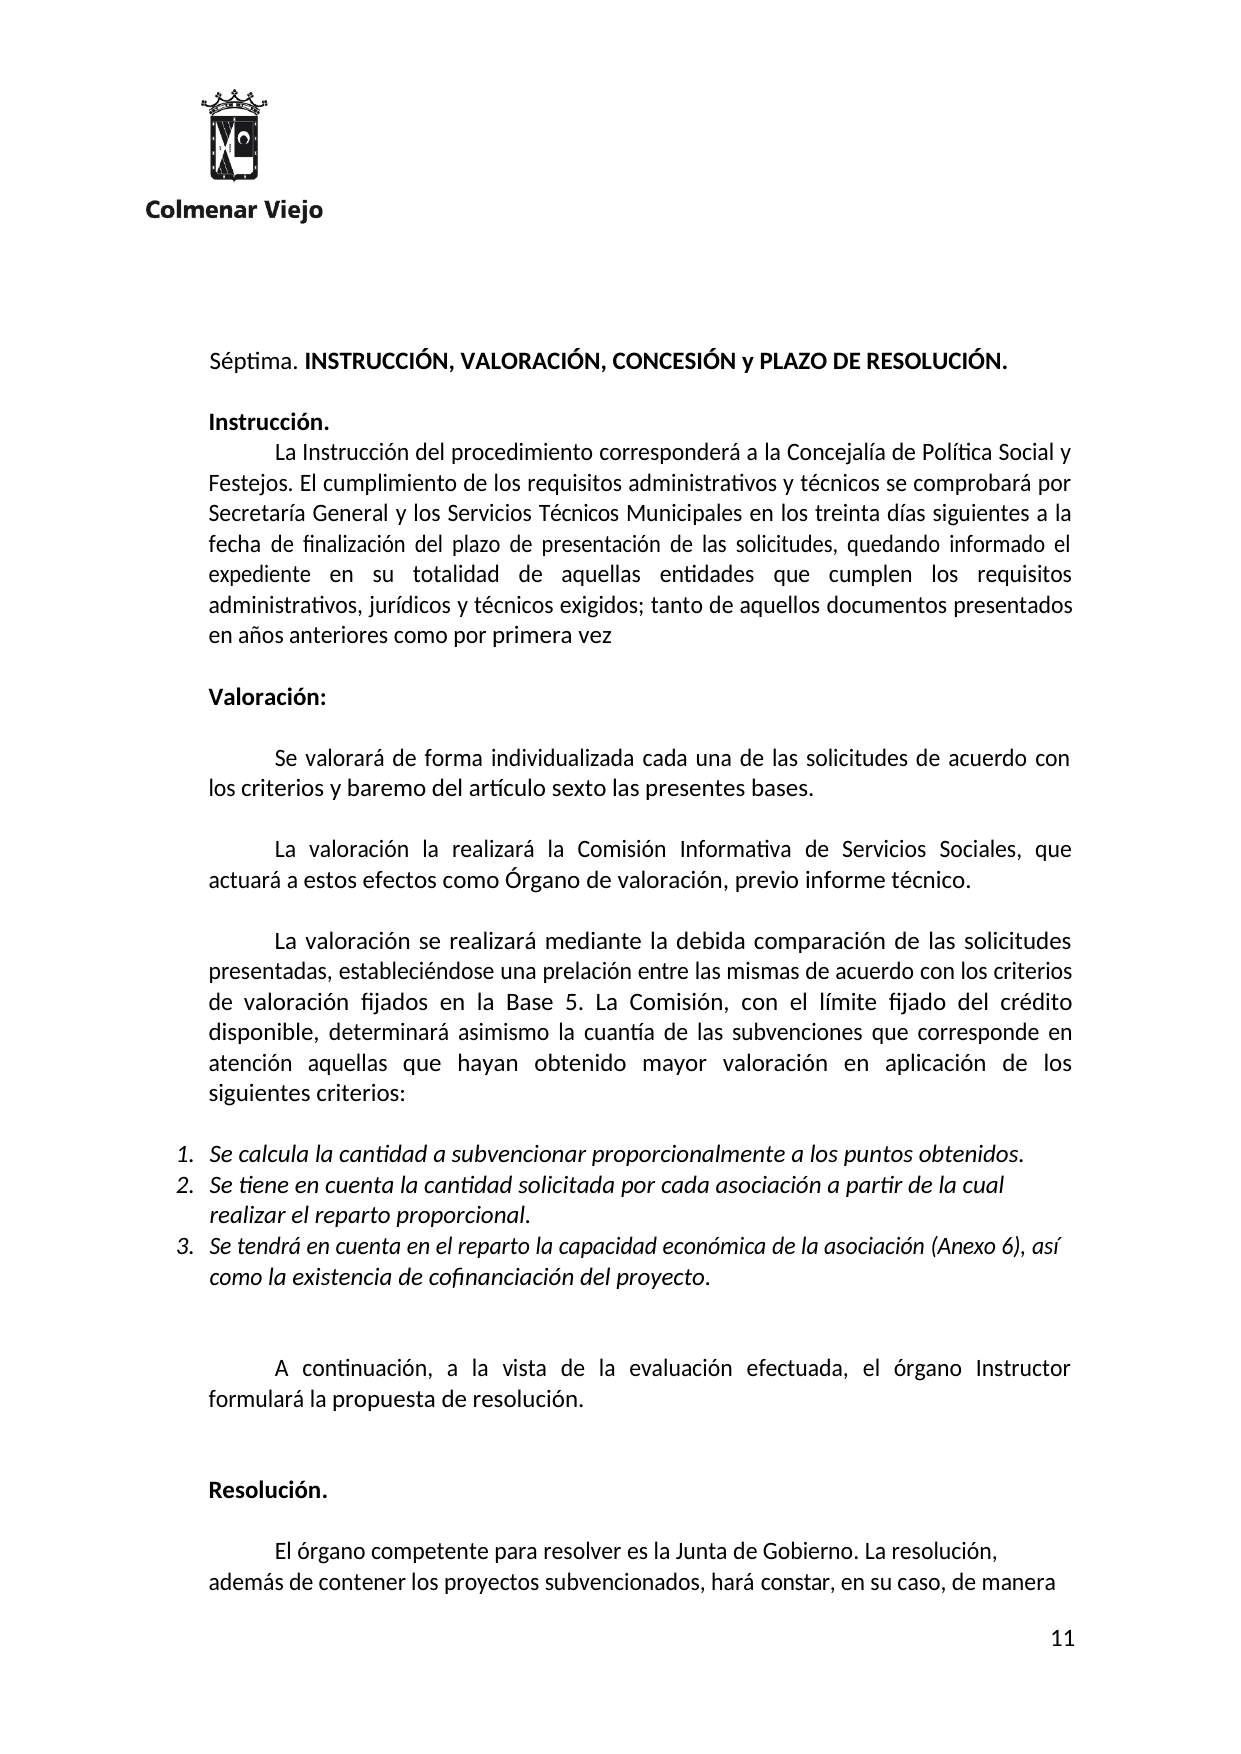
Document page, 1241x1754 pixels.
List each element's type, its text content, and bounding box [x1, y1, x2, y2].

list Se tiene en cuenta la cantidad solicitada por cada asociación a partir de la cual realizar el reparto proporcional. [176, 1169, 1072, 1230]
text A continuación, a la vista de la evaluación efectuada, el órgano Instructor formulará la propuesta de resolución. [208, 1352, 1072, 1413]
text Se valorará de forma individualizada cada una de las solicitudes de acuerdo con los criterios y baremo del artículo sexto las presentes bases. [208, 742, 1072, 803]
list Se tendrá en cuenta en el reparto la capacidad económica de la asociación (Anexo 6), así como la existencia de cofinanciación del proyecto. [176, 1230, 1072, 1291]
text La valoración se realizará mediante la debida comparación de las solicitudes presentadas, estableciéndose una prelación entre las mismas de acuerdo con los criterios de valoración fijados en la Base 5. La Comisión, con el límite fijado del crédito disponible, determinará asimismo la cuantía de las subvenciones que corresponde en atención aquellas que hayan obtenido mayor valoración en aplicación de los siguientes criterios: [208, 925, 1073, 1108]
picture [145, 88, 323, 224]
text Instrucción. [208, 406, 1240, 436]
subtitle Valoración: [208, 681, 1240, 711]
subtitle Séptima. INSTRUCCIÓN, VALORACIÓN, CONCESIÓN y PLAZO DE RESOLUCIÓN. [209, 345, 1240, 375]
text La valoración la realizará la Comisión Informativa de Servicios Sociales, que actuará a estos efectos como Órgano de valoración, previo informe técnico. [208, 833, 1072, 894]
list Se calcula la cantidad a subvencionar proporcionalmente a los puntos obtenidos. [176, 1138, 1240, 1169]
text La Instrucción del procedimiento corresponderá a la Concejalía de Política Social y Festejos. El cumplimiento de los requisitos administrativos y técnicos se comprobará por Secretaría General y los Servicios Técnicos Municipales en los treinta días siguientes a la fecha de finalización del plazo de presentación de las solicitudes, quedando informado el expediente en su totalidad de aquellas entidades que cumplen los requisitos administrativos, jurídicos y técnicos exigidos; tanto de aquellos documentos presentados en años anteriores como por primera vez [208, 436, 1073, 650]
subtitle Resolución. [208, 1474, 1240, 1505]
